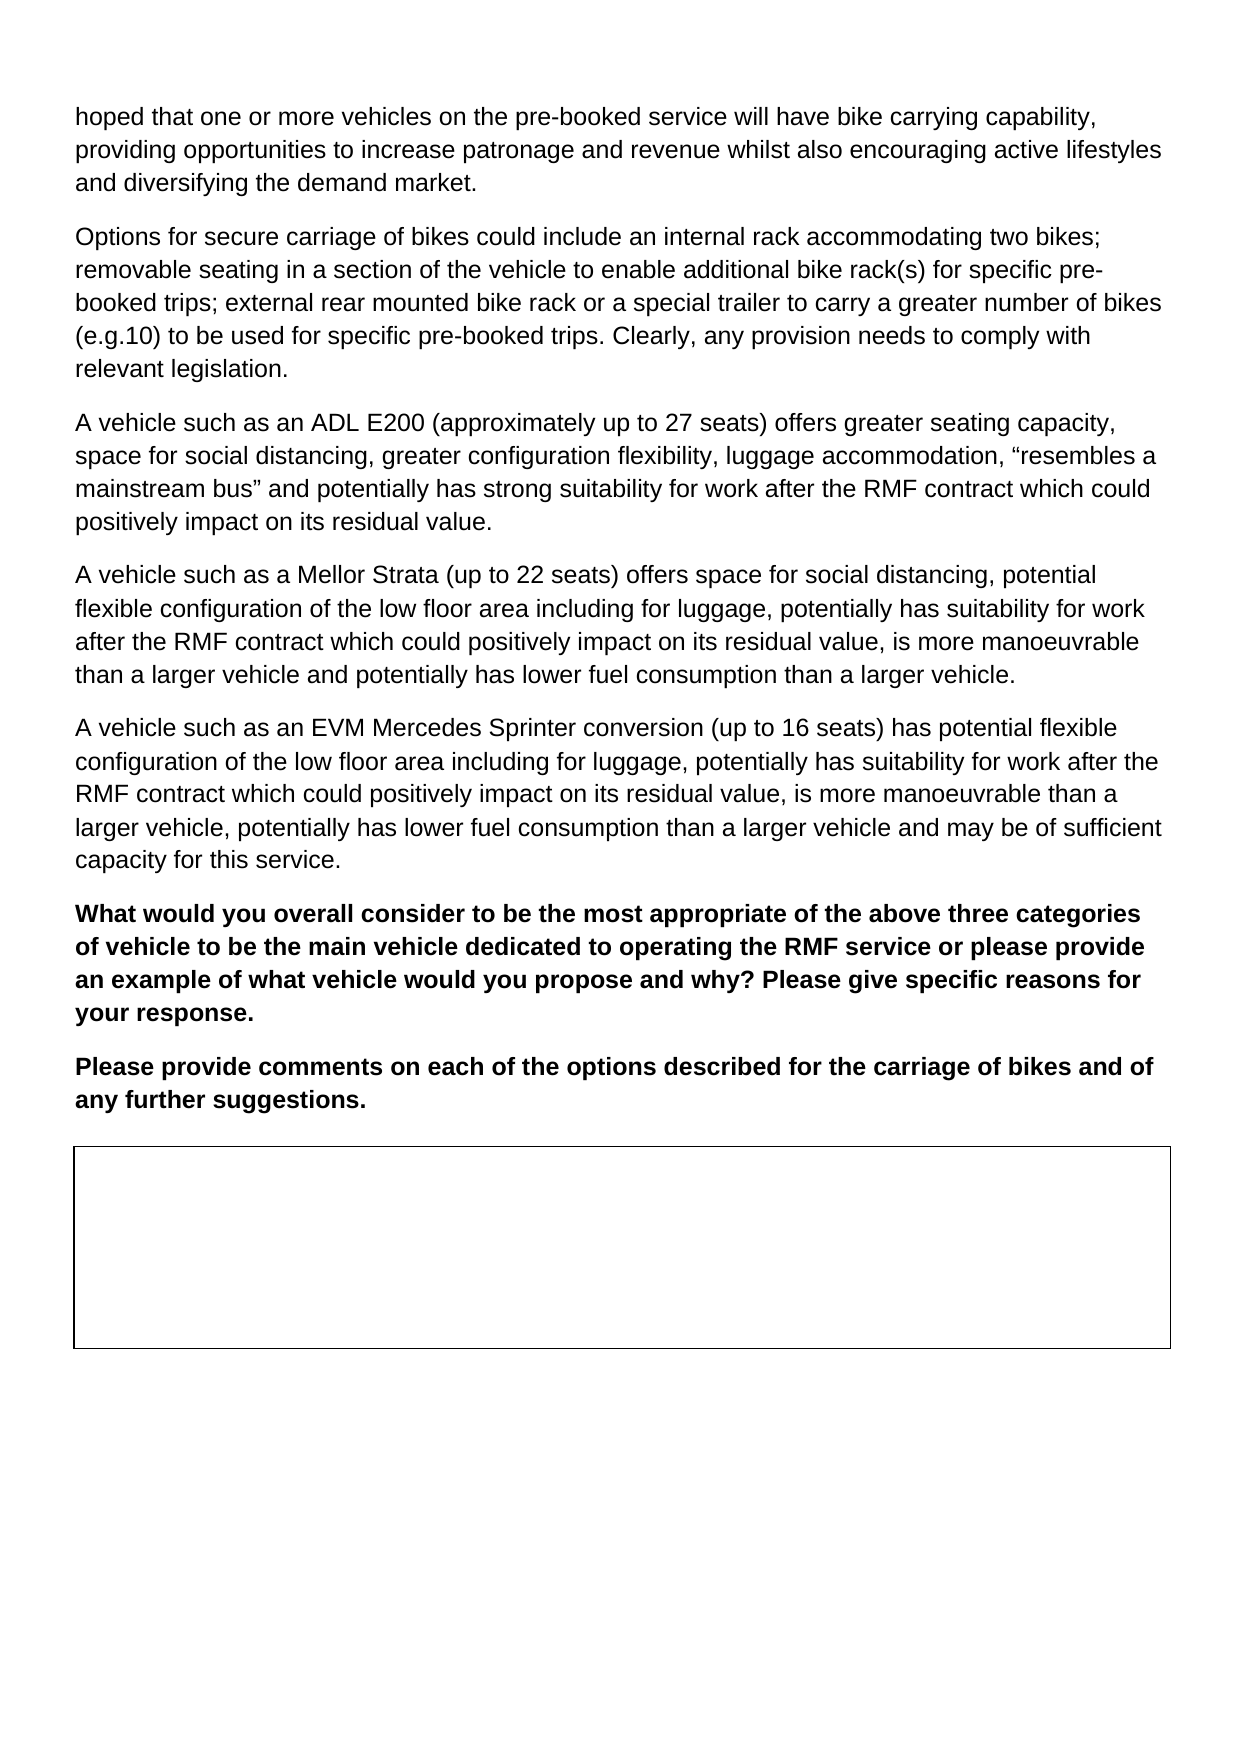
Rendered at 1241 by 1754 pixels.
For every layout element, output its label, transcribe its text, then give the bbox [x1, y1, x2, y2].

text A vehicle such as a Mellor Strata (up to 22 seats) offers space for social distancing, potential flexible configuration of the low floor area including for luggage, potentially has suitability for work after the RMF contract which could positively impact on its residual value, is more manoeuvrable than a larger vehicle and potentially has lower fuel consumption than a larger vehicle. [75, 561, 1165, 688]
text What would you overall consider to be the most appropriate of the above three categories of vehicle to be the main vehicle dedicated to operating the RMF service or please provide an example of what vehicle would you propose and why? Please give specific reasons for your response. [75, 899, 1165, 1027]
text Please provide comments on each of the options described for the carriage of bikes and of any further suggestions. [75, 1052, 1165, 1114]
text Options for secure carriage of bikes could include an internal rack accommodating two bikes; removable seating in a section of the vehicle to enable additional bike rack(s) for specific pre-booked trips; external rear mounted bike rack or a special trailer to carry a greater number of bikes (e.g.10) to be used for specific pre-booked trips. Clearly, any provision needs to comply with relevant legislation. [75, 222, 1165, 382]
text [75, 102, 1165, 197]
text A vehicle such as an EVM Mercedes Sprinter conversion (up to 16 seats) has potential flexible configuration of the low floor area including for luggage, potentially has suitability for work after the RMF contract which could positively impact on its residual value, is more manoeuvrable than a larger vehicle, potentially has lower fuel consumption than a larger vehicle and may be of sufficient capacity for this service. [75, 713, 1165, 874]
text A vehicle such as an ADL E200 (approximately up to 27 seats) offers greater seating capacity, space for social distancing, greater configuration flexibility, luggage accommodation, “resembles a mainstream bus” and potentially has strong suitability for work after the RMF contract which could positively impact on its residual value. [75, 408, 1165, 535]
